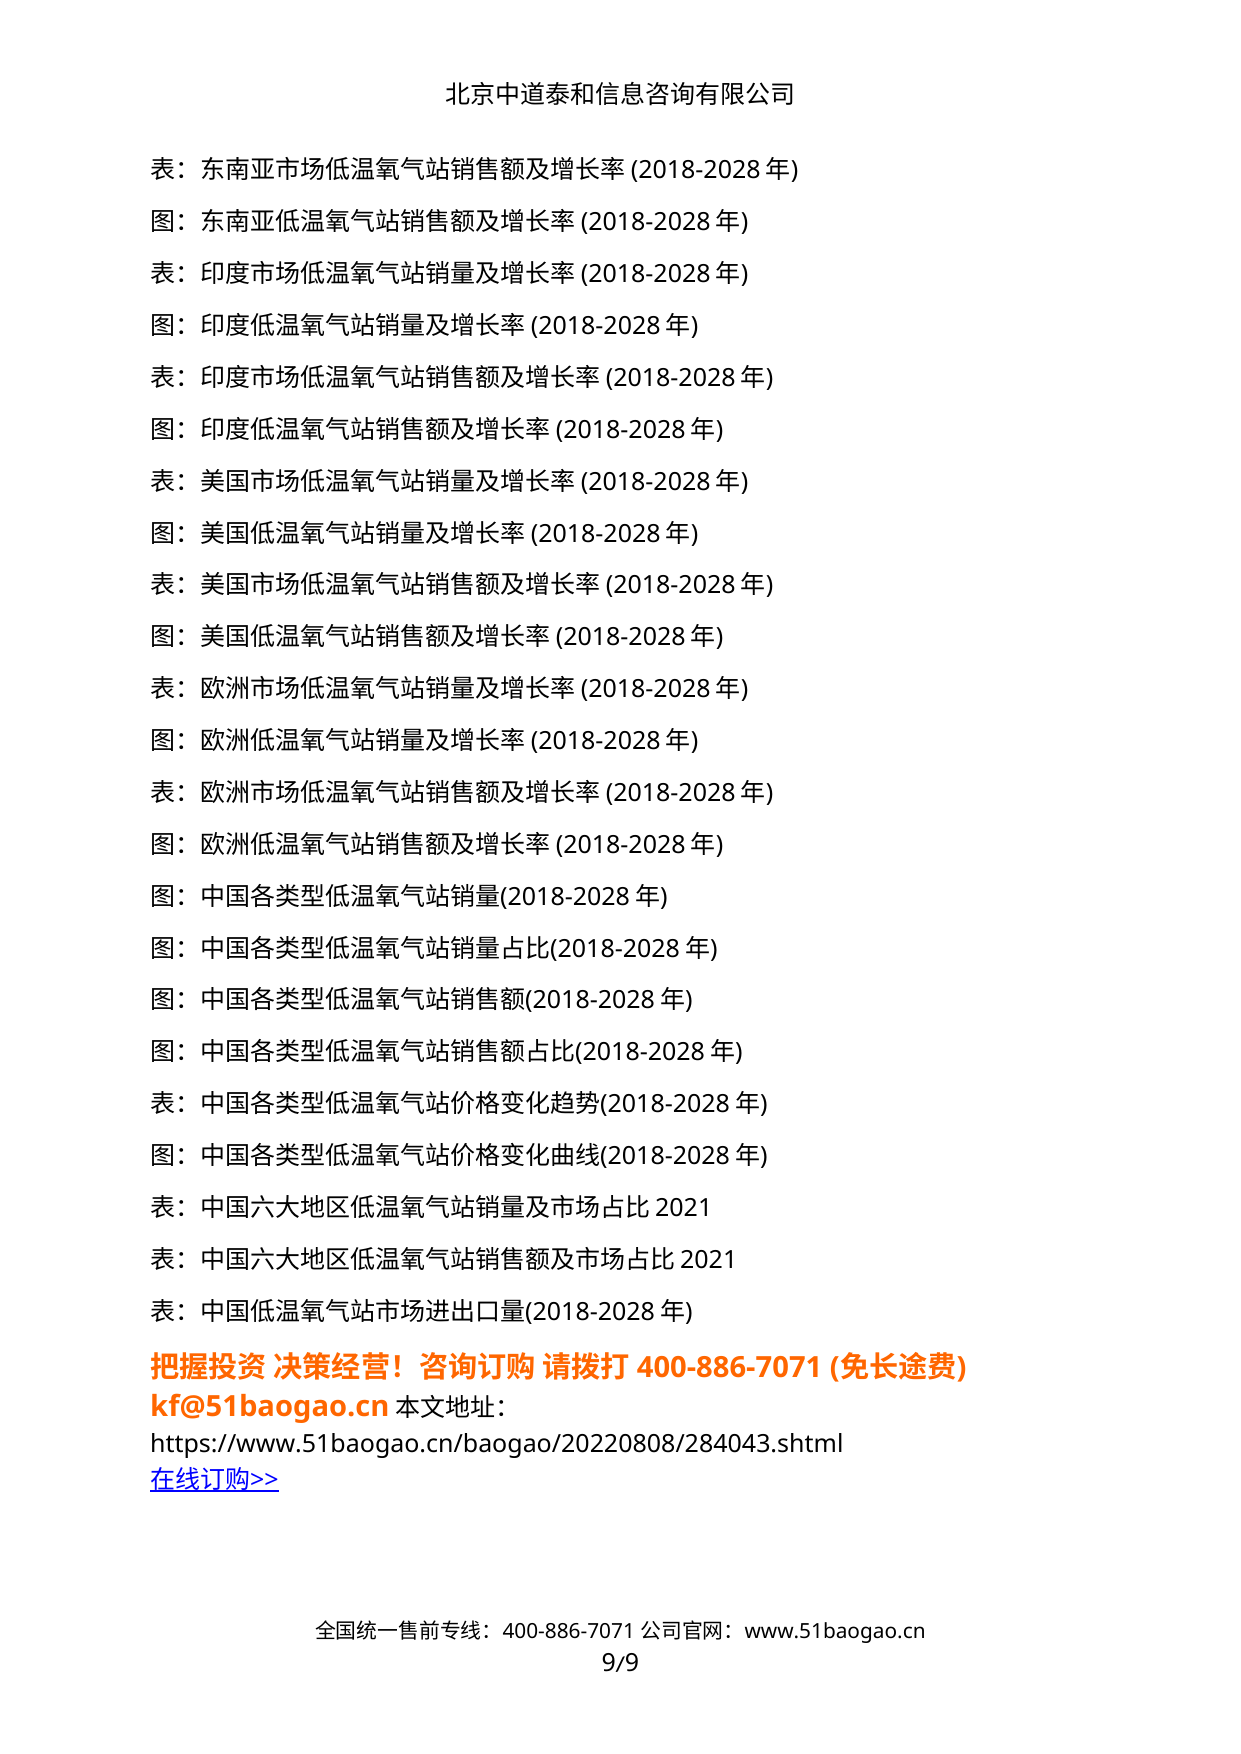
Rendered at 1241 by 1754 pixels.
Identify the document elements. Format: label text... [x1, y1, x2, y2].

text 表：欧洲市场低温氧气站销售额及增长率 (2018-2028年) [150, 772, 1090, 809]
text 图：中国各类型低温氧气站销量(2018-2028年) [150, 876, 1090, 912]
text 表：中国各类型低温氧气站价格变化趋势(2018-2028年) [150, 1084, 1090, 1120]
text 表：印度市场低温氧气站销售额及增长率 (2018-2028年) [150, 357, 1090, 394]
text 图：中国各类型低温氧气站销售额占比(2018-2028年) [150, 1032, 1090, 1068]
text 表：欧洲市场低温氧气站销量及增长率 (2018-2028年) [150, 669, 1090, 705]
text 图：中国各类型低温氧气站价格变化曲线(2018-2028年) [150, 1136, 1090, 1172]
text 图：印度低温氧气站销量及增长率 (2018-2028年) [150, 306, 1090, 342]
text 表：美国市场低温氧气站销售额及增长率 (2018-2028年) [150, 565, 1090, 601]
text 图：欧洲低温氧气站销量及增长率 (2018-2028年) [150, 721, 1090, 757]
text 表：中国六大地区低温氧气站销量及市场占比2021 [150, 1187, 1090, 1224]
text 图：欧洲低温氧气站销售额及增长率 (2018-2028年) [150, 824, 1090, 861]
text 表：美国市场低温氧气站销量及增长率 (2018-2028年) [150, 461, 1090, 497]
text 图：东南亚低温氧气站销售额及增长率 (2018-2028年) [150, 202, 1090, 238]
text 表：印度市场低温氧气站销量及增长率 (2018-2028年) [150, 254, 1090, 290]
text 图：印度低温氧气站销售额及增长率 (2018-2028年) [150, 409, 1090, 446]
text 在线订购>> [150, 1459, 1090, 1496]
text 图：美国低温氧气站销售额及增长率 (2018-2028年) [150, 617, 1090, 653]
text 表：东南亚市场低温氧气站销售额及增长率 (2018-2028年) [150, 150, 1090, 186]
text 把握投资 决策经营！咨询订购 请拨打 400-886-7071 (免长途费) kf@51baogao.cn本文地址：https://www.51baogao.cn/baogao/20220808/284043.shtml [150, 1343, 1090, 1459]
text 表：中国六大地区低温氧气站销售额及市场占比2021 [150, 1239, 1090, 1276]
text 图：美国低温氧气站销量及增长率 (2018-2028年) [150, 513, 1090, 549]
text 图：中国各类型低温氧气站销量占比(2018-2028年) [150, 928, 1090, 964]
text 图：中国各类型低温氧气站销售额(2018-2028年) [150, 980, 1090, 1016]
text 表：中国低温氧气站市场进出口量(2018-2028年) [150, 1291, 1090, 1327]
